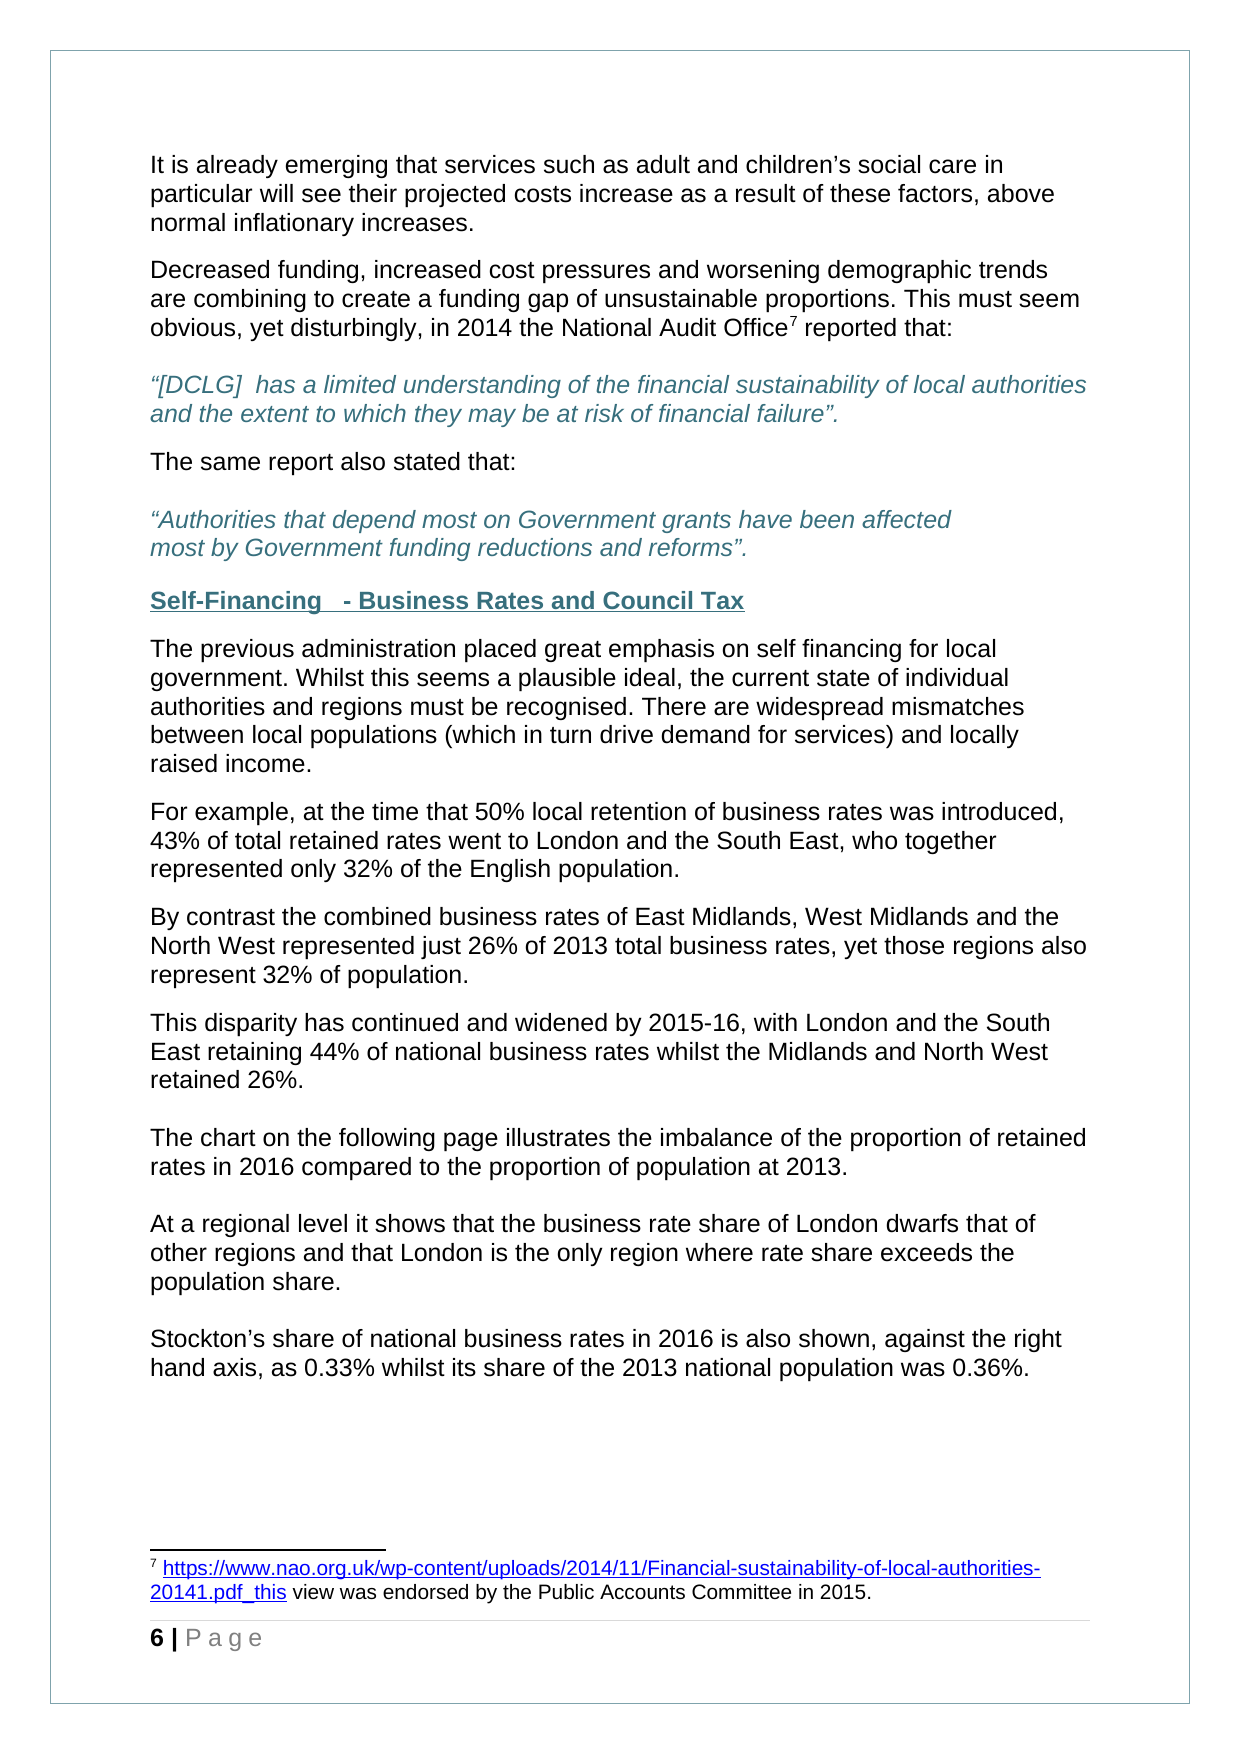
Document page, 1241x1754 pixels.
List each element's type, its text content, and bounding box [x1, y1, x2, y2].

text It is already emerging that services such as adult and children’s social care in particular will see their projected costs increase as a result of these factors, above normal inflationary increases. [150, 150, 1090, 236]
text Stockton’s share of national business rates in 2016 is also shown, against the right hand axis, as 0.33% whilst its share of the 2013 national population was 0.36%. [150, 1324, 1090, 1381]
text Decreased funding, increased cost pressures and worsening demographic trends are combining to create a funding gap of unsustainable proportions. This must seem obvious, yet disturbingly, in 2014 the National Audit Office reported that: [150, 255, 1090, 342]
text At a regional level it shows that the business rate share of London dwarfs that of other regions and that London is the only region where rate share exceeds the population share. [150, 1209, 1090, 1295]
text This disparity has continued and widened by 2015-16, with London and the South East retaining 44% of national business rates whilst the Midlands and North West retained 26%. [150, 1008, 1090, 1094]
text The chart on the following page illustrates the imbalance of the proportion of retained rates in 2016 compared to the proportion of population at 2013. [150, 1123, 1090, 1180]
text most by Government funding reductions and reforms”. [150, 533, 1090, 562]
text The previous administration placed great emphasis on self financing for local government. Whilst this seems a plausible ideal, the current state of individual authorities and regions must be recognised. There are widespread mismatches between local populations (which in turn drive demand for services) and locally raised income. [150, 634, 1090, 778]
text “[DCLG] has a limited understanding of the financial sustainability of local authorities and the extent to which they may be at risk of financial failure”. [150, 370, 1090, 428]
text For example, at the time that 50% local retention of business rates was introduced, 43% of total retained rates went to London and the South East, who together represented only 32% of the English population. [150, 797, 1090, 883]
text By contrast the combined business rates of East Midlands, West Midlands and the North West represented just 26% of 2013 total business rates, yet those regions also represent 32% of population. [150, 902, 1090, 988]
text The same report also stated that: [150, 447, 1090, 476]
text Self-Financing - Business Rates and Council Tax [150, 586, 1090, 615]
text “Authorities that depend most on Government grants have been affected [150, 504, 1090, 533]
